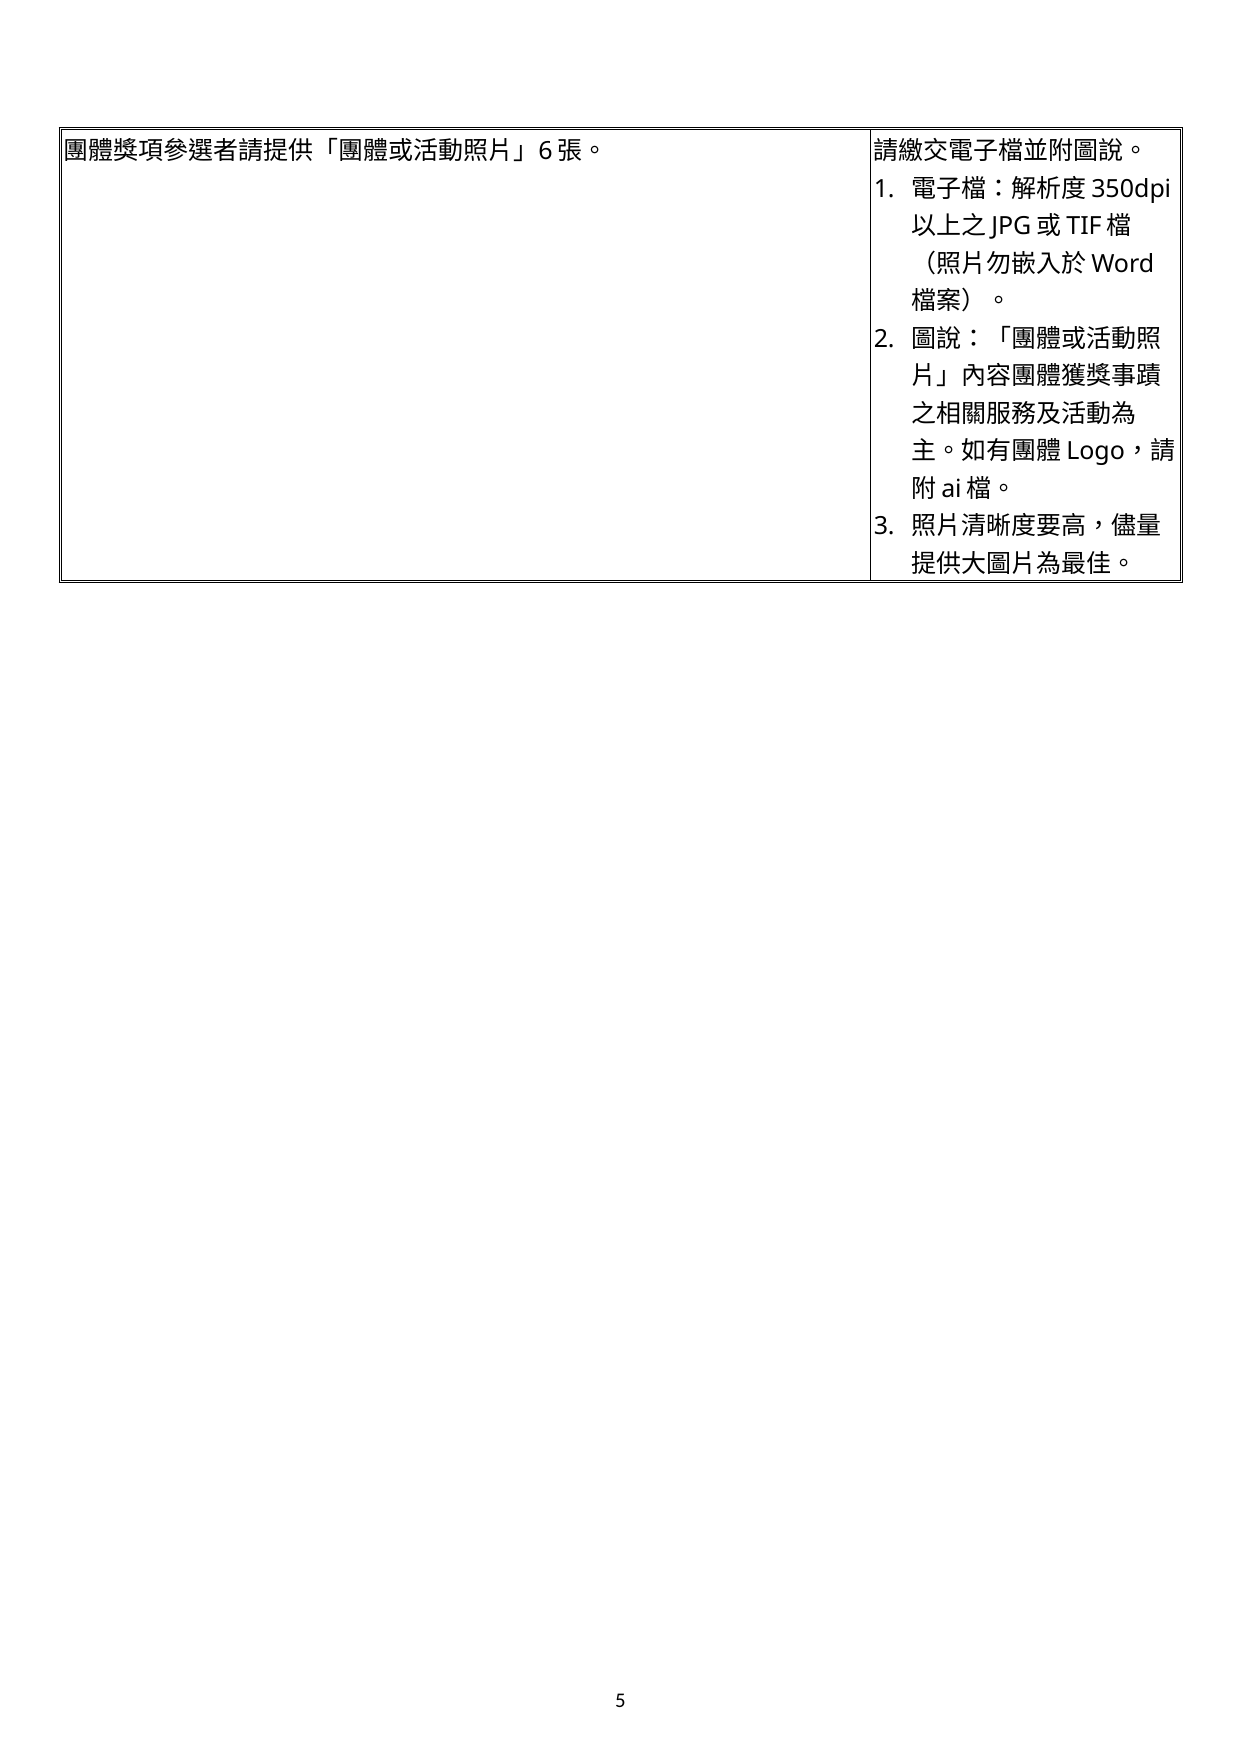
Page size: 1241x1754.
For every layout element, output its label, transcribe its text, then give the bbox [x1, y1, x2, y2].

table_cell 團體獎項參選者請提供「團體或活動照片」6張。 [62, 130, 870, 580]
table_cell 請繳交電子檔並附圖說。 電子檔：解析度350dpi以上之JPG或TIF檔（照片勿嵌入於Word檔案）。 圖說：「團體或活動照片」內容團體獲獎事蹟之相關服務及活動為主。如有團體Logo，請附ai檔。 照片清晰度要高，儘量提供大圖片為最佳。 [871, 130, 1180, 580]
